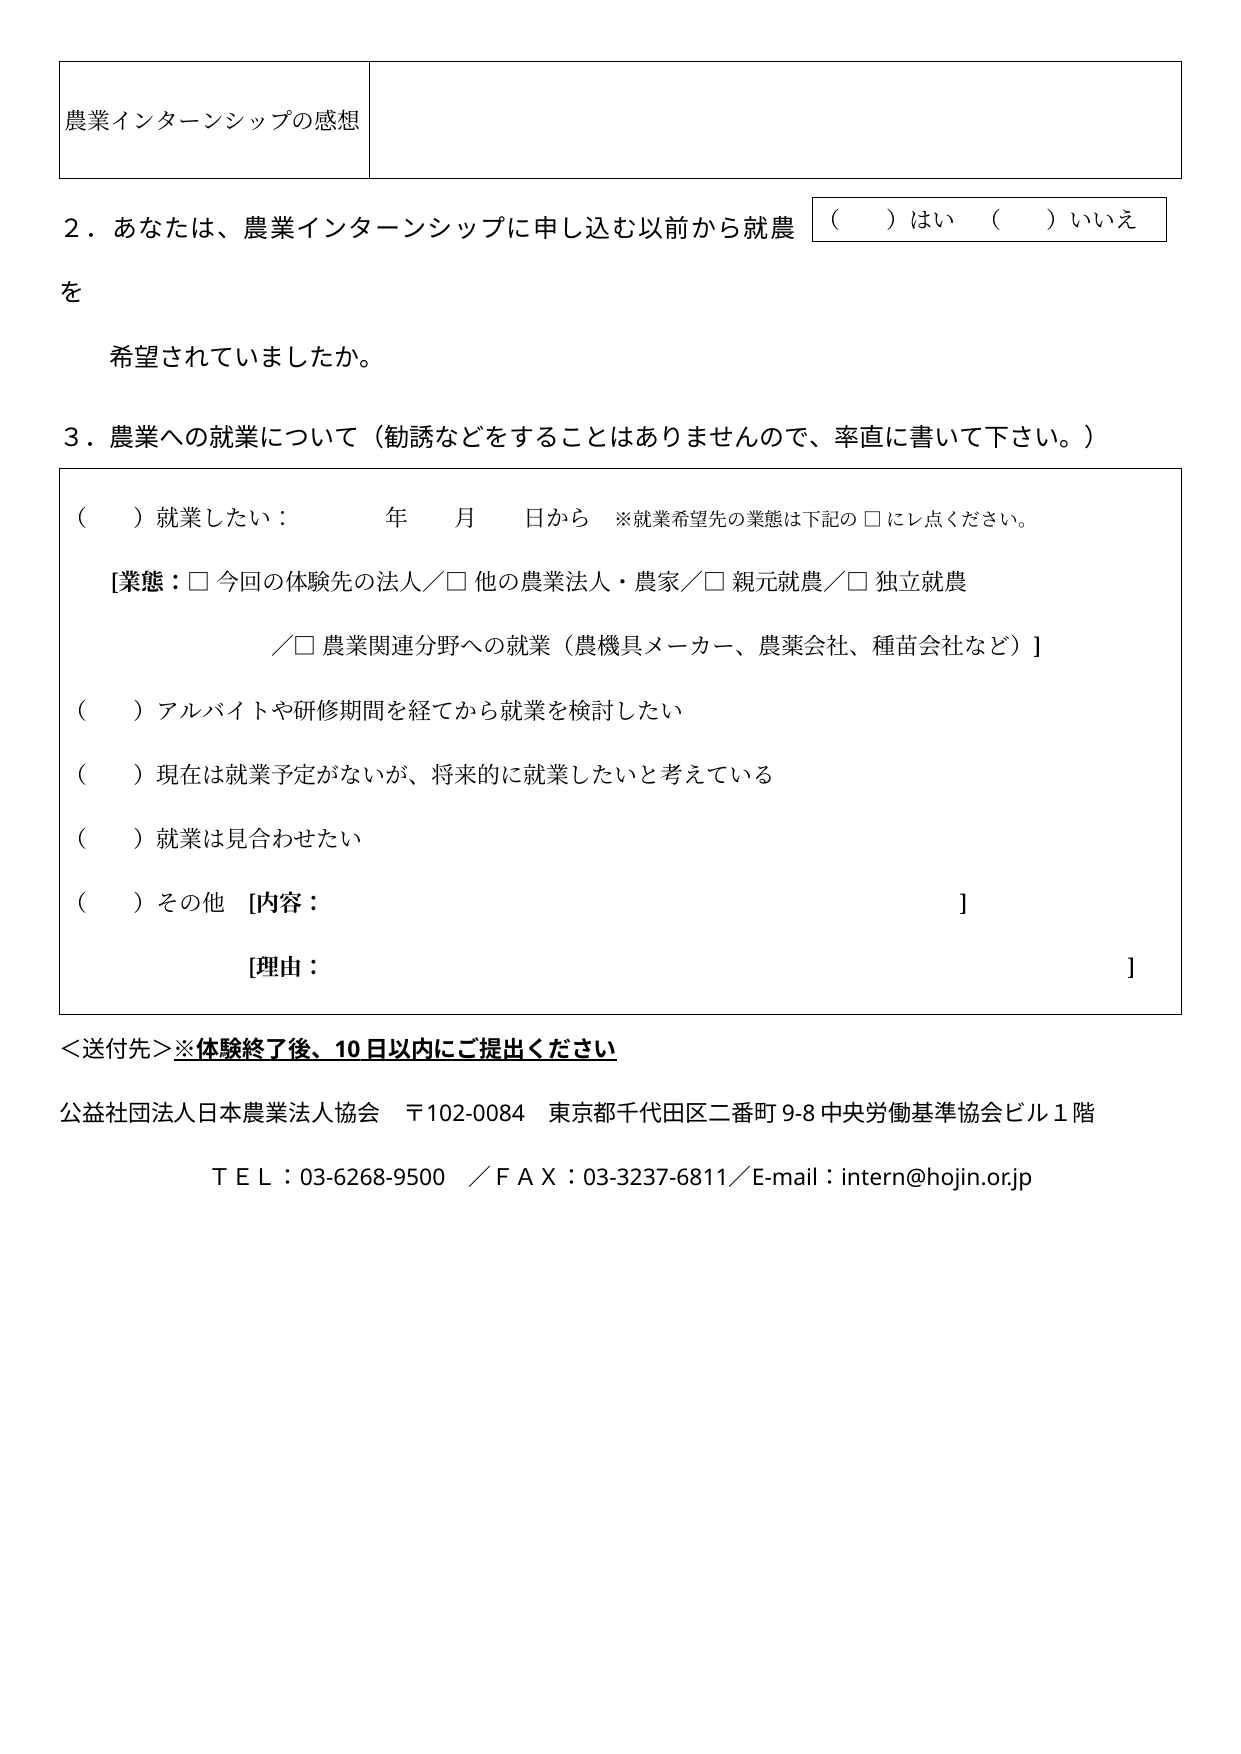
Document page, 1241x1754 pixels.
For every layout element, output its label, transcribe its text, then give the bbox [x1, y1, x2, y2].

table_header （ ）就業したい： 年 月 日から ※就業希望先の業態は下記の □ にレ点ください。 [業態：□ 今回の体験先の法人／□ 他の農業法人・農家／□ 親元就農／□ 独立就農 ／□ 農業関連分野への就業（農機具メーカー、農薬会社、種苗会社など）] （ ）アルバイトや研修期間を経てから就業を検討したい （ ）現在は就業予定がないが、将来的に就業したいと考えている （ ）就業は見合わせたい （ ）その他 [内容： ] [理由： ] [60, 469, 1181, 1014]
table_cell 農業インターンシップの感想 [60, 62, 369, 178]
text ２．あなたは、農業インターンシップに申し込む以前から就農を [59, 195, 1181, 323]
text ＜送付先＞※体験終了後、10日以内にご提出ください [59, 1015, 1181, 1079]
table_header （ ）はい （ ）いいえ [813, 198, 1166, 241]
text 公益社団法人日本農業法人協会 〒102-0084 東京都千代田区二番町9-8中央労働基準協会ビル１階 [59, 1079, 1181, 1143]
text 希望されていましたか。 [59, 323, 1181, 387]
text ＴＥＬ：03-6268-9500 ／ＦＡＸ：03-3237-6811／E-mail：intern@hojin.or.jp [59, 1143, 1181, 1207]
table_cell [370, 62, 1181, 178]
text ３．農業への就業について（勧誘などをすることはありませんので、率直に書いて下さい。） [59, 403, 1181, 467]
